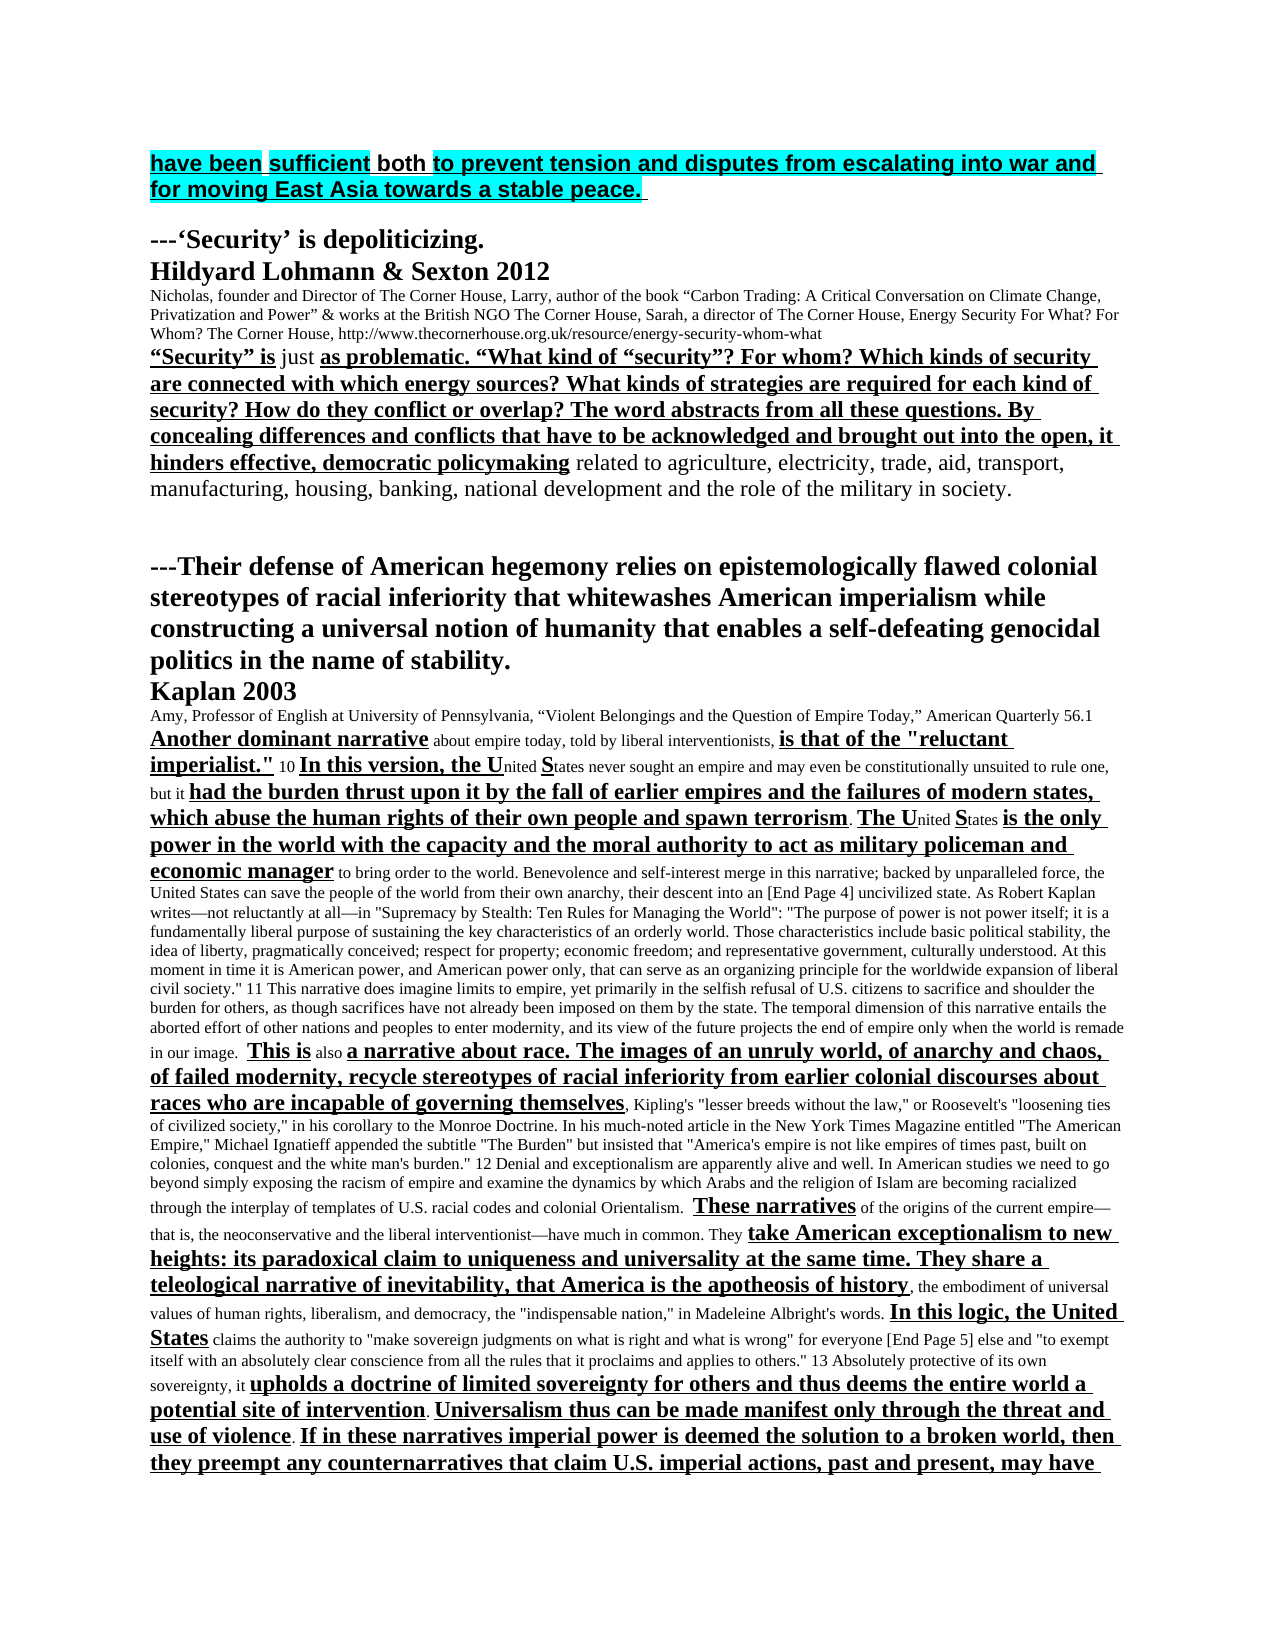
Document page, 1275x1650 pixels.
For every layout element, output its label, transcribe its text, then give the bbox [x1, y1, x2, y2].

text Hildyard Lohmann & Sexton 2012 [150, 255, 1125, 286]
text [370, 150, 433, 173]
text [150, 725, 1125, 1475]
text “Security” is just as problematic. “What kind of “security”? For whom? Which kinds of security are connected with which energy sources? What kinds of strategies are required for each kind of security? How do they conflict or overlap? The word abstracts from all these questions. By concealing differences and conflicts that have to be acknowledged and brought out into the open, it hinders effective, democratic policymaking related to agriculture, electricity, trade, aid, transport, manufacturing, housing, banking, national development and the role of the military in society. [150, 343, 1125, 501]
text Nicholas, founder and Director of The Corner House, Larry, author of the book “Carbon Trading: A Critical Conversation on Climate Change, Privatization and Power” & works at the British NGO The Corner House, Sarah, a director of The Corner House, Energy Security For What? For Whom? The Corner House, http://www.thecornerhouse.org.uk/resource/energy-security-whom-what [150, 286, 1125, 343]
subtitle ---Their defense of American hegemony relies on epistemologically flawed colonial stereotypes of racial inferiority that whitewashes American imperialism while constructing a universal notion of humanity that enables a self-defeating genocidal politics in the name of stability. [150, 550, 1125, 675]
text Amy, Professor of English at University of Pennsylvania, “Violent Belongings and the Question of Empire Today,” American Quarterly 56.1 [150, 706, 1125, 725]
text Kaplan 2003 [150, 675, 1125, 706]
subtitle ---‘Security’ is depoliticizing. [150, 223, 1125, 255]
